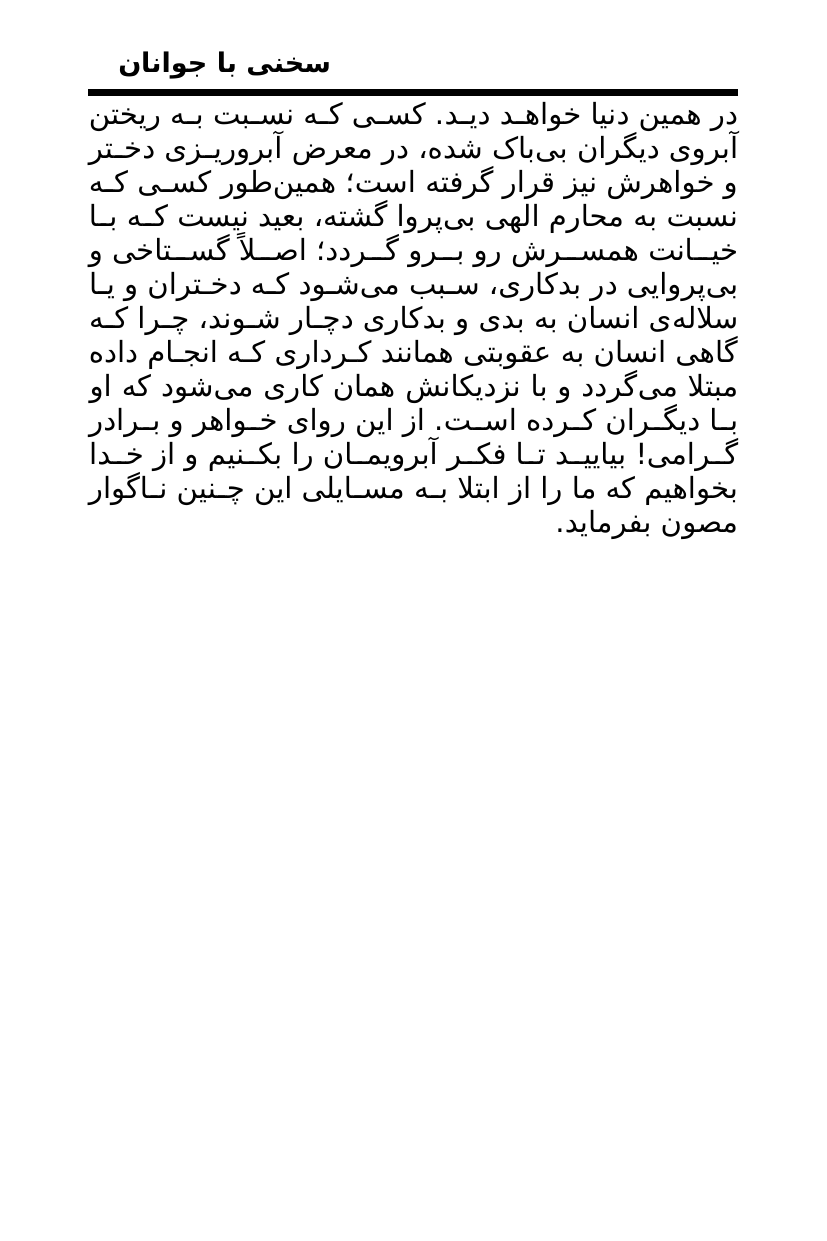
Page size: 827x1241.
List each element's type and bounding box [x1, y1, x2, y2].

text [89, 98, 738, 539]
